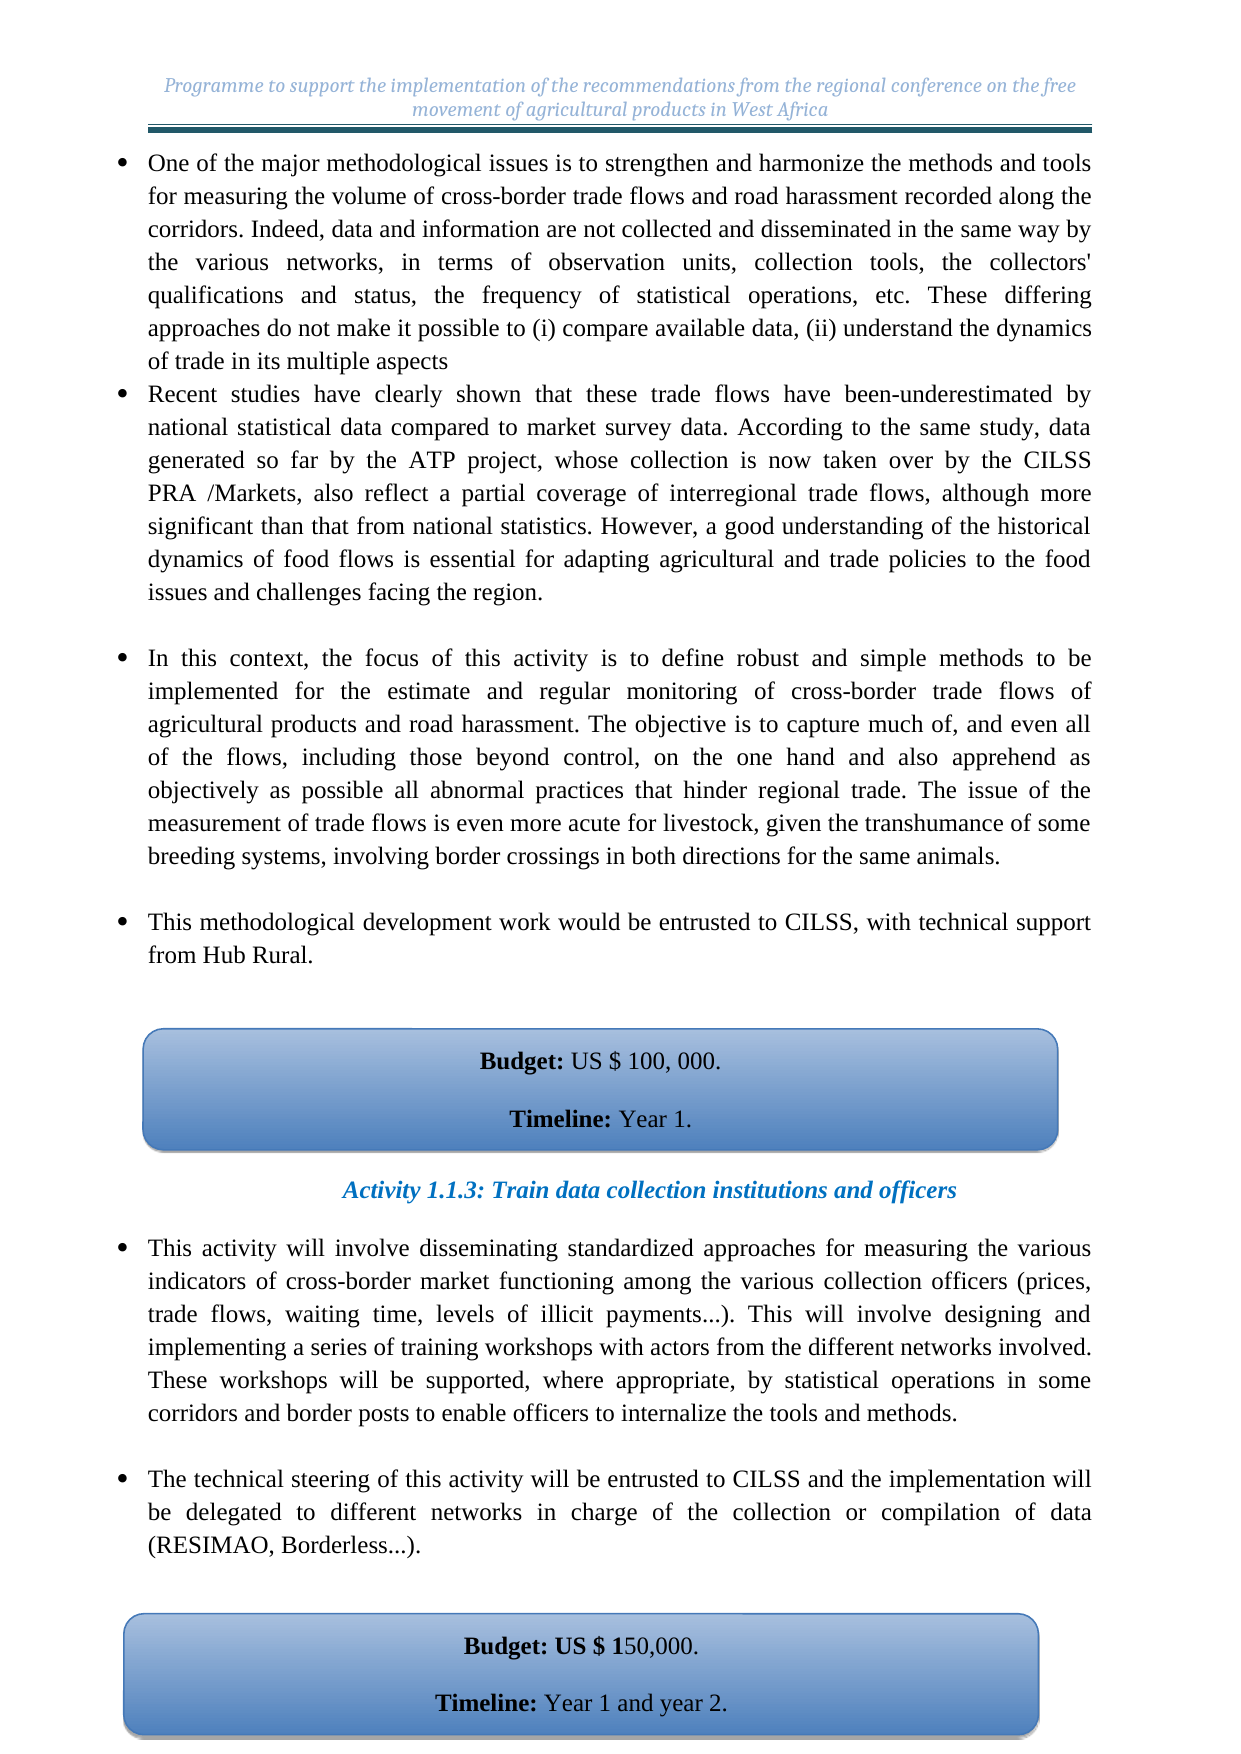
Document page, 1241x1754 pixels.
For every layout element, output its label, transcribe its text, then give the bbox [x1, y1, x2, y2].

list This methodological development work would be entrusted to CILSS, with technical support from Hub Rural. [118, 907, 1092, 969]
subtitle Activity 1.1.3: Train data collection institutions and officers [148, 1044, 1092, 1204]
list In this context, the focus of this activity is to define robust and simple methods to be implemented for the estimate and regular monitoring of cross-border trade flows of agricultural products and road harassment. The objective is to capture much of, and even all of the flows, including those beyond control, on the one hand and also apprehend as objectively as possible all abnormal practices that hinder regional trade. The issue of the measurement of trade flows is even more acute for livestock, given the transhumance of some breeding systems, involving border crossings in both directions for the same animals. [118, 643, 1092, 870]
list One of the major methodological issues is to strengthen and harmonize the methods and tools for measuring the volume of cross-border trade flows and road harassment recorded along the corridors. Indeed, data and information are not collected and disseminated in the same way by the various networks, in terms of observation units, collection tools, the collectors' qualifications and status, the frequency of statistical operations, etc. These differing approaches do not make it possible to (i) compare available data, (ii) understand the dynamics of trade in its multiple aspects [118, 148, 1092, 374]
list Recent studies have clearly shown that these trade flows have been-underestimated by national statistical data compared to market survey data. According to the same study, data generated so far by the ATP project, whose collection is now taken over by the CILSS PRA /Markets, also reflect a partial coverage of interregional trade flows, although more significant than that from national statistics. However, a good understanding of the historical dynamics of food flows is essential for adapting agricultural and trade policies to the food issues and challenges facing the region. [118, 379, 1092, 606]
list This activity will involve disseminating standardized approaches for measuring the various indicators of cross-border market functioning among the various collection officers (prices, trade flows, waiting time, levels of illicit payments...). This will involve designing and implementing a series of training workshops with actors from the different networks involved. These workshops will be supported, where appropriate, by statistical operations in some corridors and border posts to enable officers to internalize the tools and methods. [118, 1233, 1092, 1427]
list The technical steering of this activity will be entrusted to CILSS and the implementation will be delegated to different networks in charge of the collection or compilation of data (RESIMAO, Borderless...). [118, 1464, 1092, 1559]
